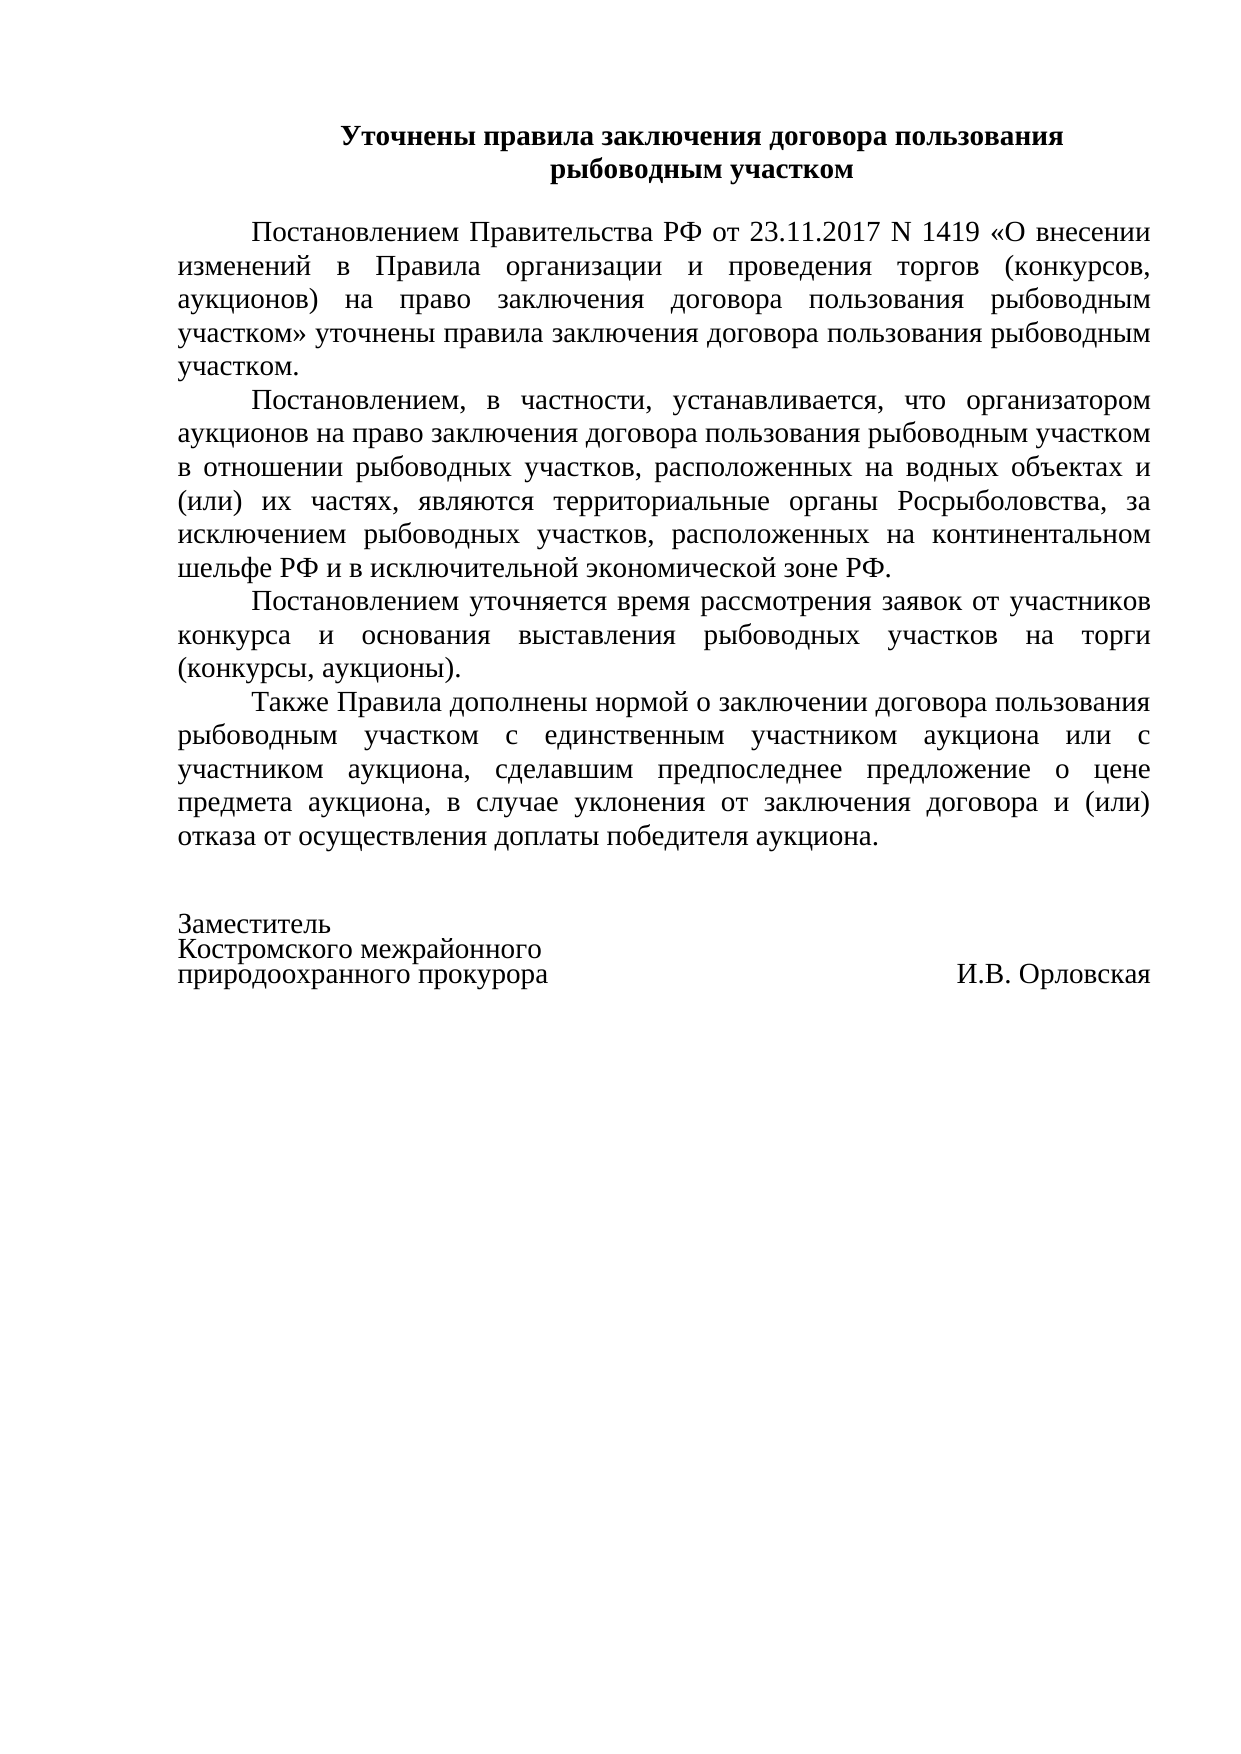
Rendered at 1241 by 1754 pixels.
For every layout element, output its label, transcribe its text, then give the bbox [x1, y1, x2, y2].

text природоохранного прокурора И.В. Орловская [177, 963, 1152, 988]
text Также Правила дополнены нормой о заключении договора пользования рыбоводным участком с единственным участником аукциона или с участником аукциона, сделавшим предпоследнее предложение о цене предмета аукциона, в случае уклонения от заключения договора и (или) отказа от осуществления доплаты победителя аукциона. [177, 684, 1152, 852]
text Постановлением уточняется время рассмотрения заявок от участников конкурса и основания выставления рыбоводных участков на торги (конкурсы, аукционы). [177, 583, 1152, 684]
text Заместитель [177, 913, 1152, 938]
text Постановлением, в частности, устанавливается, что организатором аукционов на право заключения договора пользования рыбоводным участком в отношении рыбоводных участков, расположенных на водных объектах и (или) их частях, являются территориальные органы Росрыболовства, за исключением рыбоводных участков, расположенных на континентальном шельфе РФ и в исключительной экономической зоне РФ. [177, 382, 1152, 583]
text Костромского межрайонного [177, 938, 1152, 963]
text Уточнены правила заключения договора пользования рыбоводным участком [252, 118, 1152, 185]
text Постановлением Правительства РФ от 23.11.2017 N 1419 «О внесении изменений в Правила организации и проведения торгов (конкурсов, аукционов) на право заключения договора пользования рыбоводным участком» уточнены правила заключения договора пользования рыбоводным участком. [177, 214, 1152, 382]
